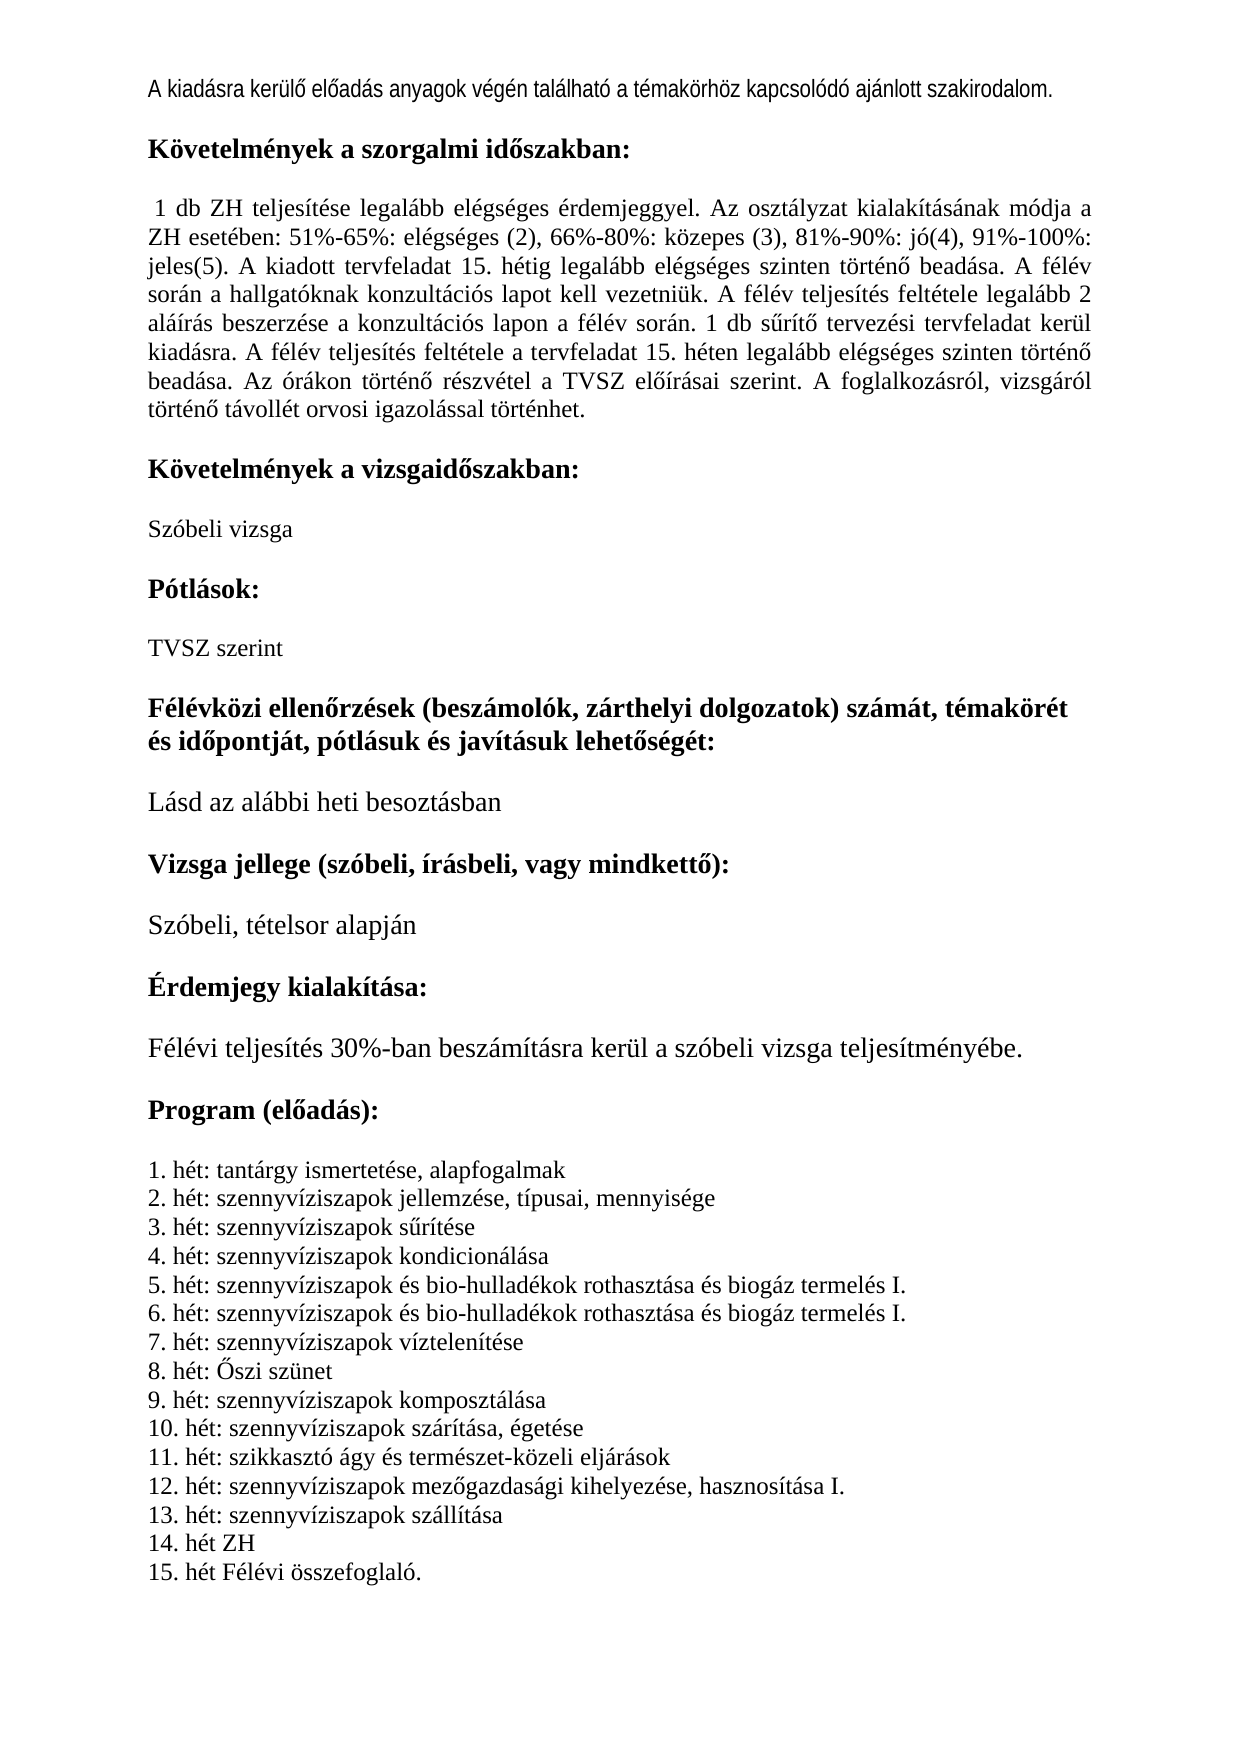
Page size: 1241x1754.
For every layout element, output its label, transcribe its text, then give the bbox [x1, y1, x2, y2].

text Szóbeli, tételsor alapján [148, 908, 1093, 941]
text 1. hét: tantárgy ismertetése, alapfogalmak [148, 1155, 1093, 1183]
text 12. hét: szennyvíziszapok mezőgazdasági kihelyezése, hasznosítása I. [148, 1471, 1093, 1500]
text Érdemjegy kialakítása: [148, 970, 1093, 1002]
text Pótlások: [148, 572, 1093, 604]
text 4. hét: szennyvíziszapok kondicionálása [148, 1241, 1093, 1270]
text 2. hét: szennyvíziszapok jellemzése, típusai, mennyisége [148, 1183, 1093, 1212]
text A kiadásra kerülő előadás anyagok végén található a témakörhöz kapcsolódó ajánlott szakirodalom. [148, 74, 1093, 102]
text 10. hét: szennyvíziszapok szárítása, égetése [148, 1413, 1093, 1442]
text Szóbeli vizsga [148, 514, 1093, 543]
text 14. hét ZH [148, 1528, 1093, 1557]
text 6. hét: szennyvíziszapok és bio-hulladékok rothasztása és biogáz termelés I. [148, 1298, 1093, 1327]
text 7. hét: szennyvíziszapok víztelenítése [148, 1327, 1093, 1356]
text 15. hét Félévi összefoglaló. [148, 1557, 1093, 1586]
text TVSZ szerint [148, 633, 1093, 662]
text 9. hét: szennyvíziszapok komposztálása [148, 1385, 1093, 1413]
text 3. hét: szennyvíziszapok sűrítése [148, 1212, 1093, 1241]
text 13. hét: szennyvíziszapok szállítása [148, 1500, 1093, 1528]
text 11. hét: szikkasztó ágy és természet-közeli eljárások [148, 1442, 1093, 1471]
text Követelmények a vizsgaidőszakban: [148, 452, 1093, 485]
text Vizsga jellege (szóbeli, írásbeli, vagy mindkettő): [148, 847, 1093, 879]
text Félévi teljesítés 30%-ban beszámításra kerül a szóbeli vizsga teljesítményébe. [148, 1032, 1093, 1064]
text Program (előadás): [148, 1093, 1093, 1126]
text 5. hét: szennyvíziszapok és bio-hulladékok rothasztása és biogáz termelés I. [148, 1270, 1093, 1298]
text 1 db ZH teljesítése legalább elégséges érdemjeggyel. Az osztályzat kialakításának módja a ZH esetében: 51%-65%: elégséges (2), 66%-80%: közepes (3), 81%-90%: jó(4), 91%-100%: jeles(5). A kiadott tervfeladat 15. hétig legalább elégséges szinten történő beadása. A félév során a hallgatóknak konzultációs lapot kell vezetniük. A félév teljesítés feltétele legalább 2 aláírás beszerzése a konzultációs lapon a félév során. 1 db sűrítő tervezési tervfeladat kerül kiadásra. A félév teljesítés feltétele a tervfeladat 15. héten legalább elégséges szinten történő beadása. Az órákon történő részvétel a TVSZ előírásai szerint. A foglalkozásról, vizsgáról történő távollét orvosi igazolással történhet. [148, 193, 1093, 423]
text Lásd az alábbi heti besoztásban [148, 785, 1093, 818]
text Félévközi ellenőrzések (beszámolók, zárthelyi dolgozatok) számát, témakörét és időpontját, pótlásuk és javításuk lehetőségét: [148, 691, 1093, 756]
text Követelmények a szorgalmi időszakban: [148, 132, 1093, 164]
text 8. hét: Őszi szünet [148, 1356, 1093, 1385]
